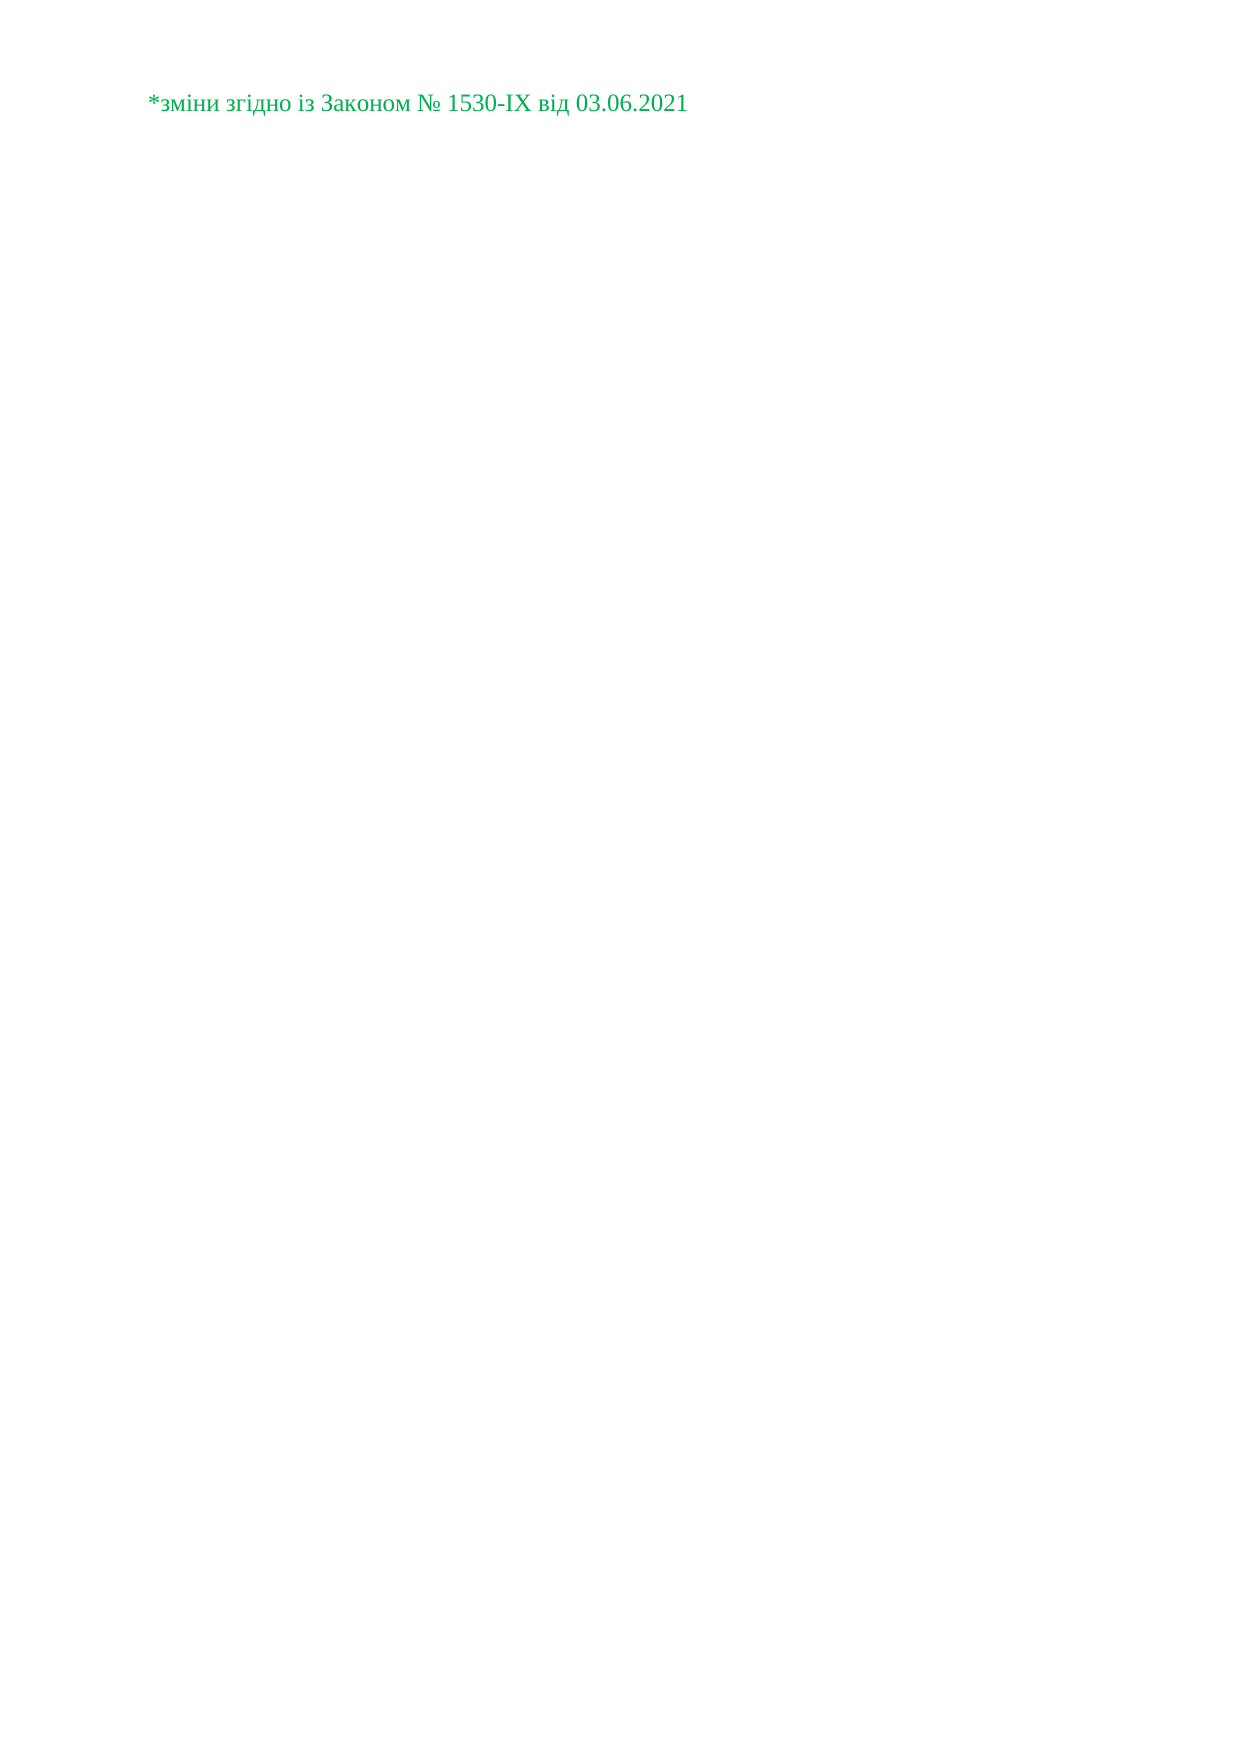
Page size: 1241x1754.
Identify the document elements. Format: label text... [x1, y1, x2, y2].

text *зміни згідно із Законом № 1530-IX від 03.06.2021 [148, 88, 1152, 117]
